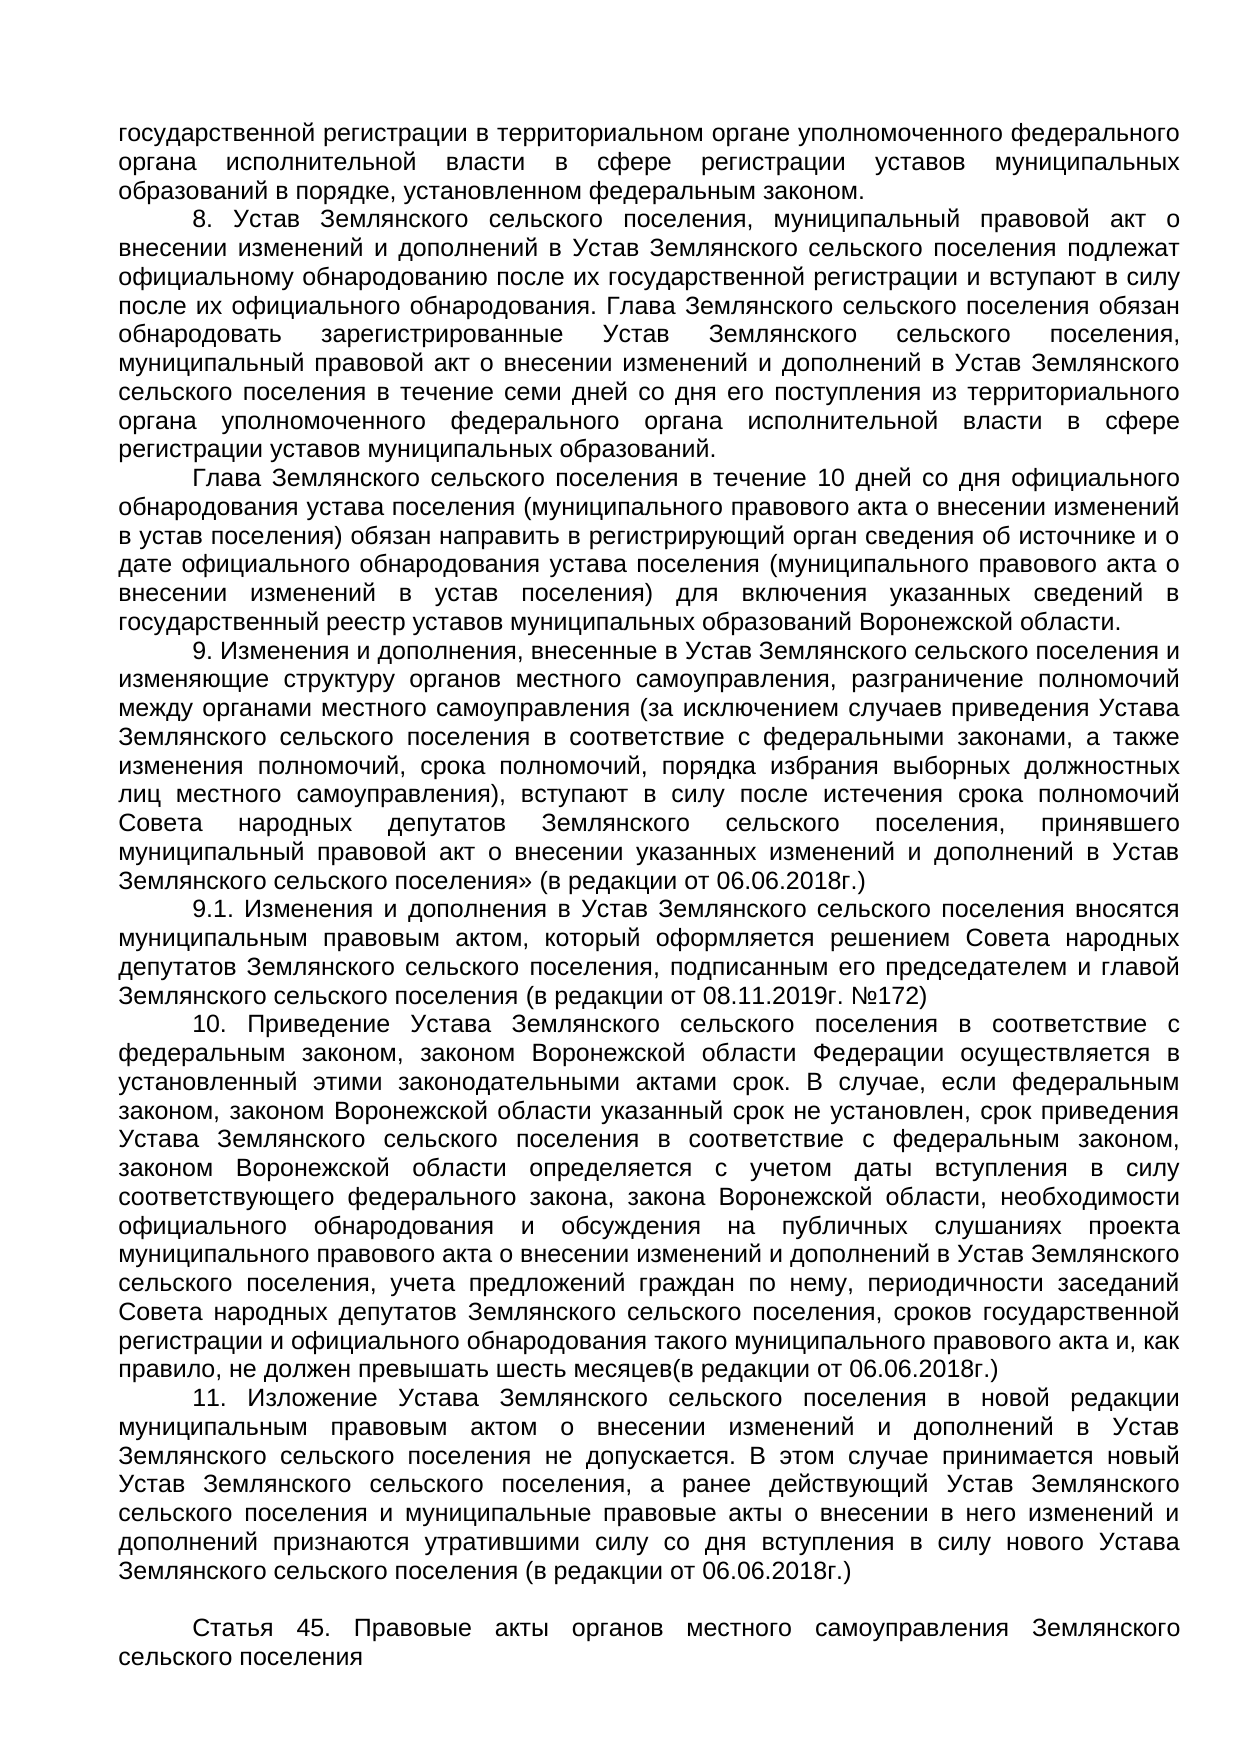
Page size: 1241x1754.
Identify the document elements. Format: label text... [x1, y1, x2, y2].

text 9.1. Изменения и дополнения в Устав Землянского сельского поселения вносятся муниципальным правовым актом, который оформляется решением Совета народных депутатов Землянского сельского поселения, подписанным его председателем и главой Землянского сельского поселения (в редакции от 08.11.2019г. №172) [118, 894, 1181, 1009]
text Глава Землянского сельского поселения в течение 10 дней со дня официального обнародования устава поселения (муниципального правового акта о внесении изменений в устав поселения) обязан направить в регистрирующий орган сведения об источнике и о дате официального обнародования устава поселения (муниципального правового акта о внесении изменений в устав поселения) для включения указанных сведений в государственный реестр уставов муниципальных образований Воронежской области. [118, 463, 1181, 636]
text Статья 45. Правовые акты органов местного самоуправления Землянского сельского поселения [118, 1613, 1181, 1671]
text 11. Изложение Устава Землянского сельского поселения в новой редакции муниципальным правовым актом о внесении изменений и дополнений в Устав Землянского сельского поселения не допускается. В этом случае принимается новый Устав Землянского сельского поселения, а ранее действующий Устав Землянского сельского поселения и муниципальные правовые акты о внесении в него изменений и дополнений признаются утратившими силу со дня вступления в силу нового Устава Землянского сельского поселения (в редакции от 06.06.2018г.) [118, 1383, 1181, 1584]
text 10. Приведение Устава Землянского сельского поселения в соответствие с федеральным законом, законом Воронежской области Федерации осуществляется в установленный этими законодательными актами срок. В случае, если федеральным законом, законом Воронежской области указанный срок не установлен, срок приведения Устава Землянского сельского поселения в соответствие с федеральным законом, законом Воронежской области определяется с учетом даты вступления в силу соответствующего федерального закона, закона Воронежской области, необходимости официального обнародования и обсуждения на публичных слушаниях проекта муниципального правового акта о внесении изменений и дополнений в Устав Землянского сельского поселения, учета предложений граждан по нему, периодичности заседаний Совета народных депутатов Землянского сельского поселения, сроков государственной регистрации и официального обнародования такого муниципального правового акта и, как правило, не должен превышать шесть месяцев(в редакции от 06.06.2018г.) [118, 1009, 1181, 1383]
text 9. Изменения и дополнения, внесенные в Устав Землянского сельского поселения и изменяющие структуру органов местного самоуправления, разграничение полномочий между органами местного самоуправления (за исключением случаев приведения Устава Землянского сельского поселения в соответствие с федеральными законами, а также изменения полномочий, срока полномочий, порядка избрания выборных должностных лиц местного самоуправления), вступают в силу после истечения срока полномочий Совета народных депутатов Землянского сельского поселения, принявшего муниципальный правовой акт о внесении указанных изменений и дополнений в Устав Землянского сельского поселения» (в редакции от 06.06.2018г.) [118, 636, 1181, 894]
text 8. Устав Землянского сельского поселения, муниципальный правовой акт о внесении изменений и дополнений в Устав Землянского сельского поселения подлежат официальному обнародованию после их государственной регистрации и вступают в силу после их официального обнародования. Глава Землянского сельского поселения обязан обнародовать зарегистрированные Устав Землянского сельского поселения, муниципальный правовой акт о внесении изменений и дополнений в Устав Землянского сельского поселения в течение семи дней со дня его поступления из территориального органа уполномоченного федерального органа исполнительной власти в сфере регистрации уставов муниципальных образований. [118, 204, 1181, 463]
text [118, 118, 1181, 204]
